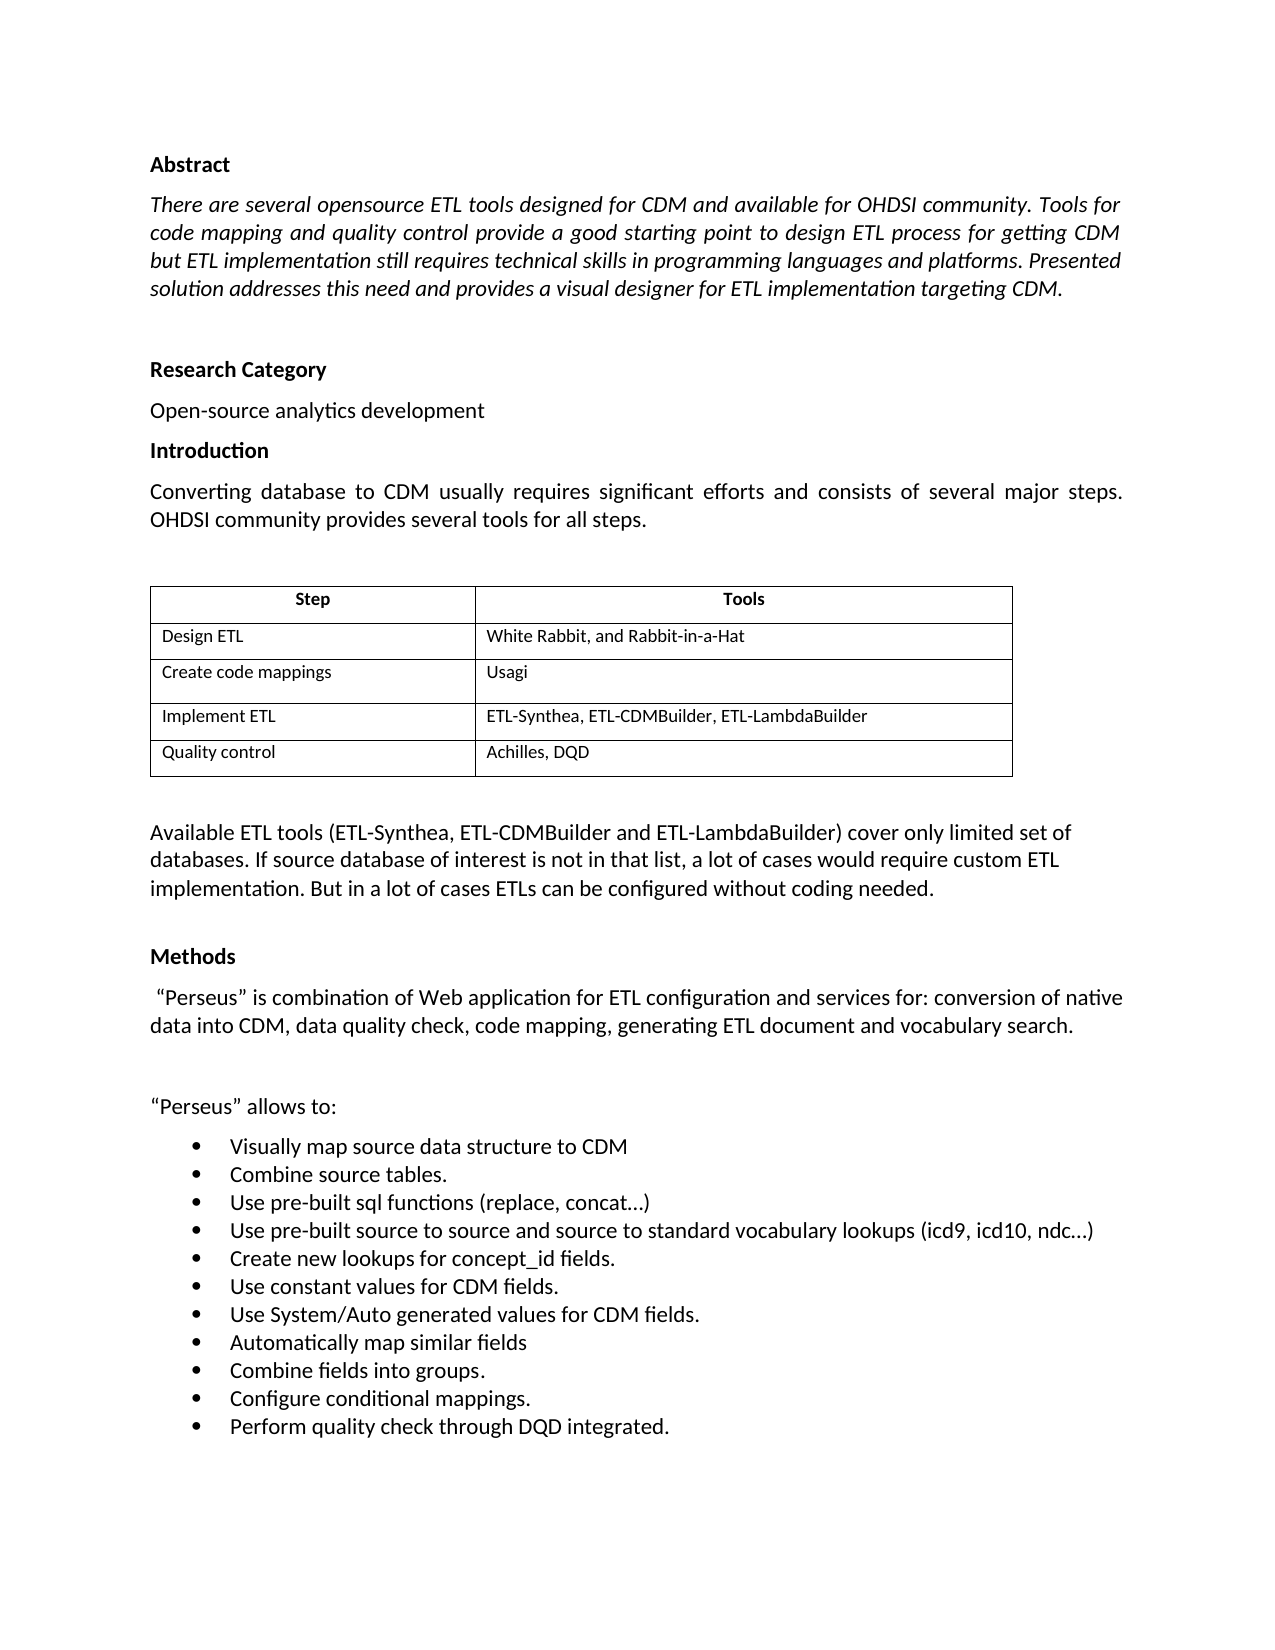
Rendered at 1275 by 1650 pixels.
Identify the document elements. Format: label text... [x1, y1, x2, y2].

list Create new lookups for concept_id fields. [192, 1244, 1125, 1272]
list Combine fields into groups​. [192, 1356, 1125, 1384]
table_cell Design ETL [151, 624, 475, 659]
list Perform quality check through DQD integrated. [192, 1412, 1125, 1441]
text “Perseus” allows to: [150, 1092, 1125, 1120]
text There are several opensource ETL tools designed for CDM and available for OHDSI community. Tools for code mapping and quality control provide a good starting point to design ETL process for getting CDM but ETL implementation still requires technical skills in programming languages and platforms. Presented solution addresses this need and provides a visual designer for ETL implementation targeting CDM. [150, 191, 1125, 303]
list Use pre-built source to source and source to standard vocabulary lookups (icd9, icd10, ndc…) [192, 1216, 1125, 1244]
list Automatically map similar fields [192, 1328, 1125, 1356]
text Converting database to CDM usually requires significant efforts and consists of several major steps. OHDSI community provides several tools for all steps. [150, 477, 1125, 533]
list Visually map source data structure to CDM [192, 1132, 1125, 1160]
table_cell White Rabbit, and Rabbit-in-a-Hat [476, 624, 1012, 659]
list Configure conditional mappings. [192, 1384, 1125, 1412]
table_cell Achilles, DQD [476, 741, 1012, 776]
text Abstract [150, 150, 1125, 178]
table_cell Usagi [476, 660, 1012, 703]
table_cell ETL-Synthea, ETL-CDMBuilder, ETL-LambdaBuilder [476, 704, 1012, 739]
list Combine source tables. [192, 1160, 1125, 1188]
list Use System/Auto generated values for CDM fields. [192, 1300, 1125, 1328]
list Use constant values for CDM fields. [192, 1272, 1125, 1300]
table_cell Quality control [151, 741, 475, 776]
text Introduction [150, 437, 1125, 465]
table_header Step [151, 587, 475, 623]
text Research Category [150, 356, 1125, 384]
text “Perseus” is combination of Web application for ETL configuration and services for: conversion of native data into CDM, data quality check, code mapping, generating ETL document and vocabulary search. [150, 983, 1125, 1039]
table_cell Implement ETL [151, 704, 475, 739]
text Available ETL tools (ETL-Synthea, ETL-CDMBuilder and ETL-LambdaBuilder) cover only limited set of databases. If source database of interest is not in that list, a lot of cases would require custom ETL implementation. But in a lot of cases ETLs can be configured without coding needed. [150, 818, 1125, 902]
table_cell Create code mappings [151, 660, 475, 703]
text Open-source analytics development [150, 396, 1125, 424]
table_header Tools [476, 587, 1012, 623]
list Use pre-built sql functions (replace, concat…) [192, 1188, 1125, 1216]
text Methods [150, 942, 1125, 970]
